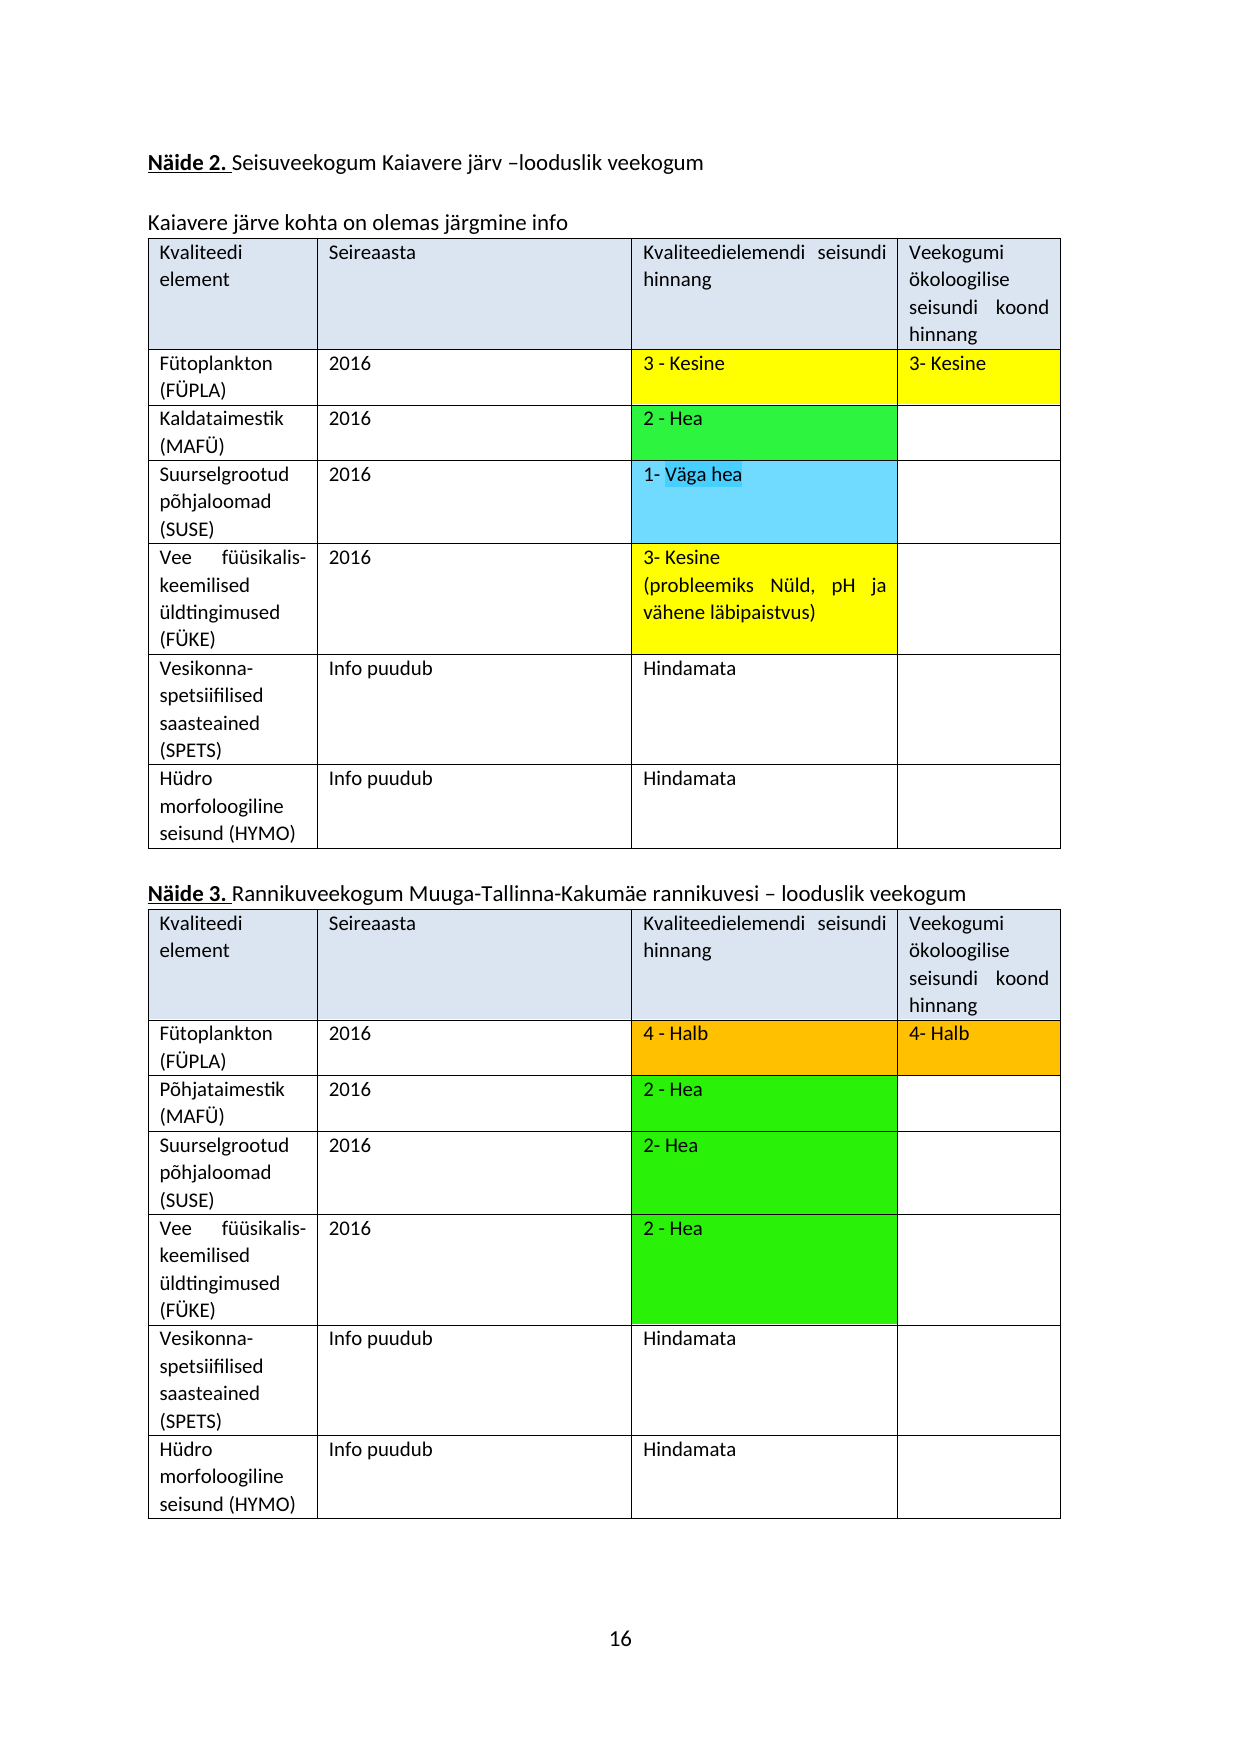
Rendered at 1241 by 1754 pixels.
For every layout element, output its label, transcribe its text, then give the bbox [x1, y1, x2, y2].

table_header Kvaliteedielemendi seisundi hinnang [632, 239, 897, 349]
table_cell Hindamata [632, 765, 897, 847]
table_cell Hüdro morfoloogiline seisund (HYMO) [149, 1436, 317, 1518]
table_cell Hüdro morfoloogiline seisund (HYMO) [149, 765, 317, 847]
table_cell Vee füüsikalis-keemilised üldtingimused (FÜKE) [149, 1215, 317, 1324]
table_cell [898, 1076, 1060, 1131]
table_cell [898, 1215, 1060, 1324]
text Kaiavere järve kohta on olemas järgmine info [148, 208, 1093, 236]
table_cell 2016 [318, 1021, 631, 1075]
table_cell 2016 [318, 1132, 631, 1214]
table_cell [898, 461, 1060, 543]
table_cell Hindamata [632, 655, 897, 764]
table_cell 4 - Halb [632, 1021, 897, 1075]
table_header Veekogumi ökoloogilise seisundi koond hinnang [898, 239, 1060, 349]
table_cell Info puudub [318, 765, 631, 847]
table_cell 2016 [318, 406, 631, 460]
table_cell Fütoplankton (FÜPLA) [149, 350, 317, 404]
table_cell Hindamata [632, 1326, 897, 1435]
table_cell 2016 [318, 1076, 631, 1131]
table_cell 2016 [318, 1215, 631, 1324]
table_cell 2 - Hea [632, 406, 897, 460]
table_cell Info puudub [318, 1326, 631, 1435]
table_cell Vesikonna-spetsiifilised saasteained (SPETS) [149, 655, 317, 764]
table_cell 2 - Hea [632, 1215, 897, 1324]
table_cell Kaldataimestik (MAFÜ) [149, 406, 317, 460]
table_cell 2- Hea [632, 1132, 897, 1214]
table_cell [898, 1326, 1060, 1435]
table_header Veekogumi ökoloogilise seisundi koond hinnang [898, 910, 1060, 1019]
table_cell 2016 [318, 350, 631, 404]
table_cell [898, 765, 1060, 847]
table_cell [898, 406, 1060, 460]
table_cell Vesikonna-spetsiifilised saasteained (SPETS) [149, 1326, 317, 1435]
table_cell [898, 544, 1060, 654]
table_cell 2 - Hea [632, 1076, 897, 1131]
table_cell Põhjataimestik (MAFÜ) [149, 1076, 317, 1131]
table_header Seireaasta [318, 910, 631, 1019]
table_header Kvaliteedi element [149, 239, 317, 349]
table_cell [898, 1132, 1060, 1214]
table_cell 3- Kesine (probleemiks Nüld, pH ja vähene läbipaistvus) [632, 544, 897, 654]
text Näide 2. Seisuveekogum Kaiavere järv –looduslik veekogum [148, 148, 1093, 176]
table_cell Suurselgrootud põhjaloomad (SUSE) [149, 461, 317, 543]
table_header Kvaliteedi element [149, 910, 317, 1019]
table_cell 4- Halb [898, 1021, 1060, 1075]
table_cell Hindamata [632, 1436, 897, 1518]
table_header Kvaliteedielemendi seisundi hinnang [632, 910, 897, 1019]
table_cell 2016 [318, 544, 631, 654]
table_cell 2016 [318, 461, 631, 543]
table_cell Fütoplankton (FÜPLA) [149, 1021, 317, 1075]
table_cell Info puudub [318, 1436, 631, 1518]
table_cell Info puudub [318, 655, 631, 764]
table_cell Vee füüsikalis-keemilised üldtingimused (FÜKE) [149, 544, 317, 654]
table_cell [898, 1436, 1060, 1518]
table_cell 3- Kesine [898, 350, 1060, 404]
table_cell 1- Väga hea [632, 461, 897, 543]
table_cell Suurselgrootud põhjaloomad (SUSE) [149, 1132, 317, 1214]
text Näide 3. Rannikuveekogum Muuga-Tallinna-Kakumäe rannikuvesi – looduslik veekogum [148, 879, 1093, 907]
table_cell [898, 655, 1060, 764]
table_header Seireaasta [318, 239, 631, 349]
table_cell 3 - Kesine [632, 350, 897, 404]
